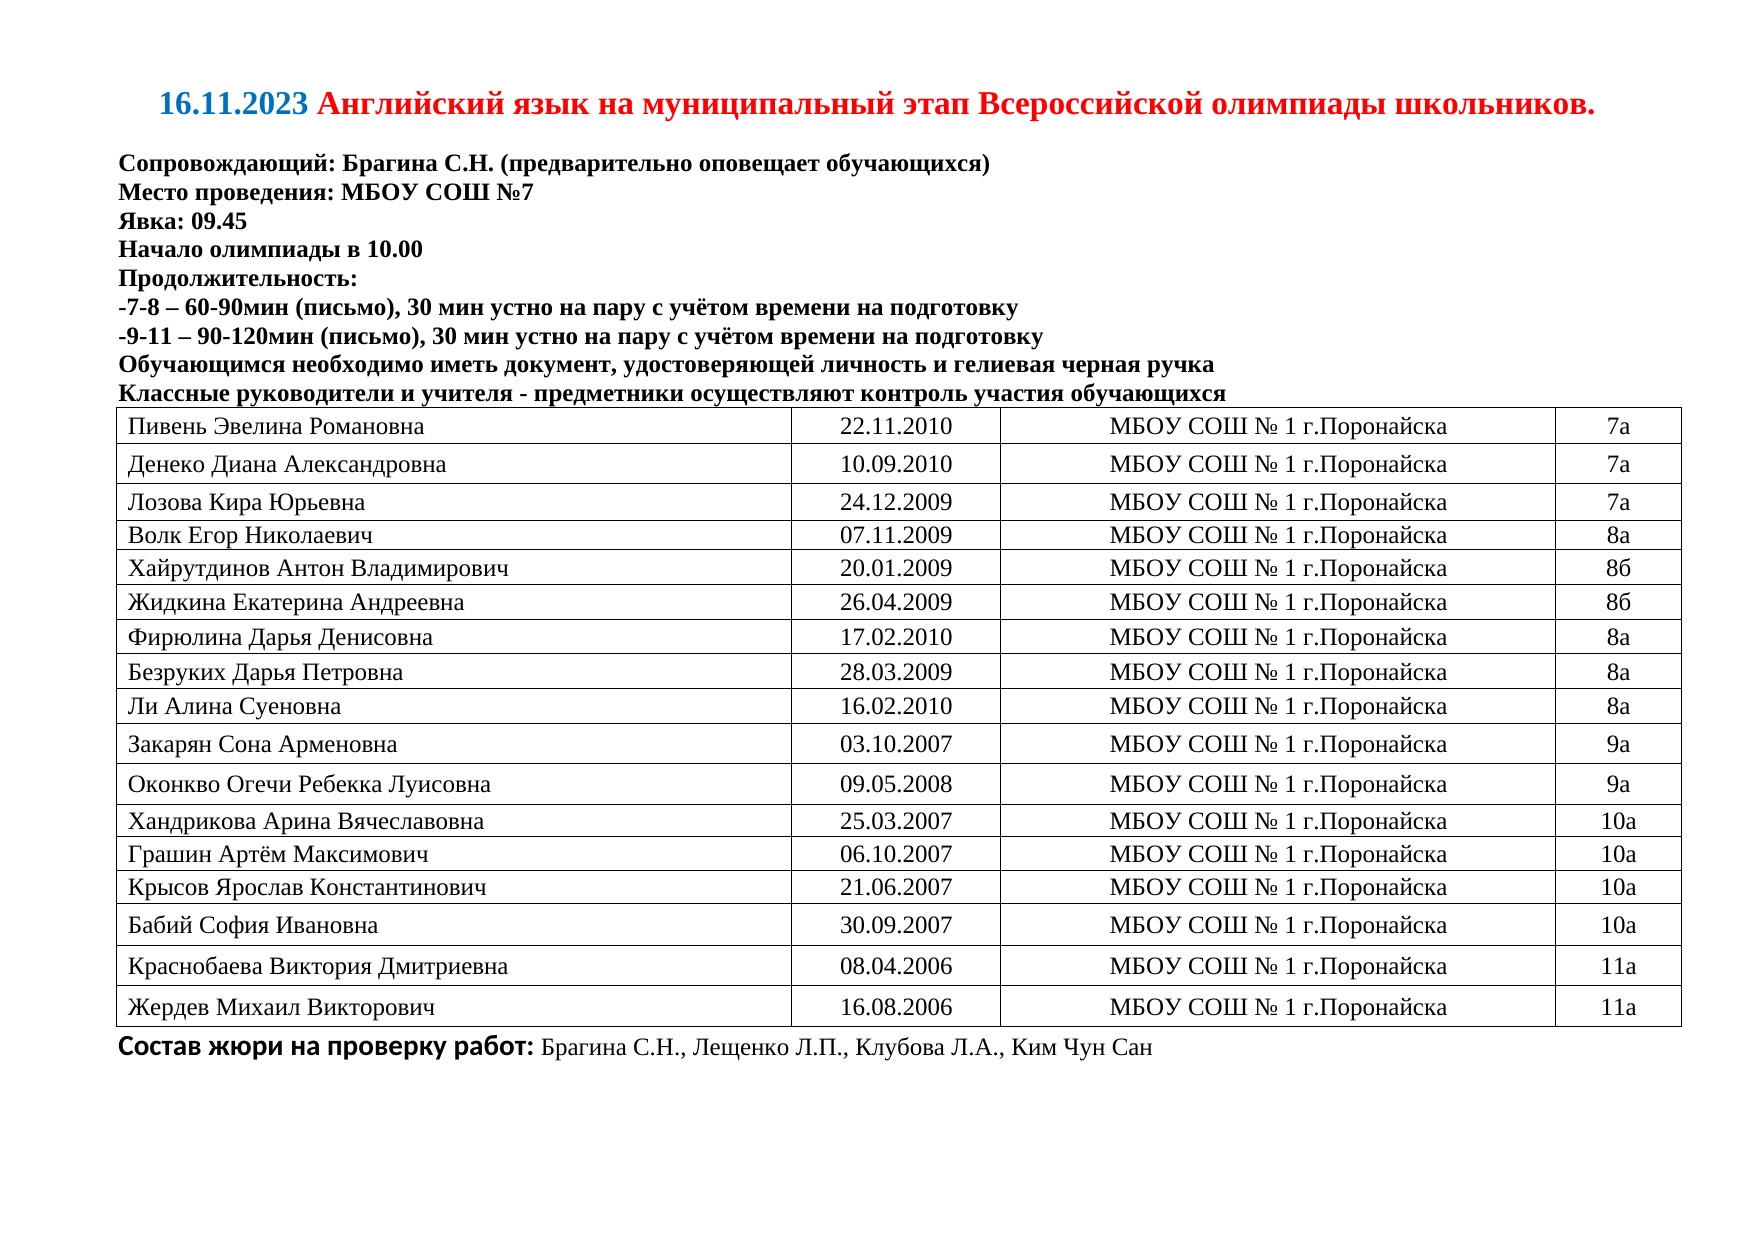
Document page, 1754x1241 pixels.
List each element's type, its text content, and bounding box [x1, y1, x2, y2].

text -7-8 – 60-90мин (письмо), 30 мин устно на пару с учётом времени на подготовку [118, 292, 1636, 321]
text Состав жюри на проверку работ: Брагина С.Н., Лещенко Л.П., Клубова Л.А., Ким Чун Сан [118, 1027, 1636, 1063]
table_cell 10.09.2010 [792, 444, 1000, 482]
text -9-11 – 90-120мин (письмо), 30 мин устно на пару с учётом времени на подготовку [118, 321, 1636, 349]
text Классные руководители и учителя - предметники осуществляют контроль участия обучающихся [118, 378, 1636, 407]
table_cell Оконкво Огечи Ребекка Луисовна [117, 764, 791, 803]
table_cell МБОУ СОШ № 1 г.Поронайска [1001, 521, 1555, 549]
table_cell 20.01.2009 [792, 550, 1000, 584]
table_cell МБОУ СОШ № 1 г.Поронайска [1001, 871, 1555, 903]
text Место проведения: МБОУ СОШ №7 [118, 177, 1636, 206]
table_cell 8а [1556, 654, 1681, 688]
table_cell Фирюлина Дарья Денисовна [117, 620, 791, 653]
table_cell 7а [1556, 484, 1681, 519]
table_cell Краснобаева Виктория Дмитриевна [117, 946, 791, 985]
table_cell 7а [1556, 444, 1681, 482]
table_cell 30.09.2007 [792, 904, 1000, 945]
table_cell Безруких Дарья Петровна [117, 654, 791, 688]
text Явка: 09.45 [118, 206, 1636, 234]
table_cell 8а [1556, 521, 1681, 549]
table_cell 8а [1556, 689, 1681, 723]
table_cell Хайрутдинов Антон Владимирович [117, 550, 791, 584]
table_cell 16.02.2010 [792, 689, 1000, 723]
table_cell 8б [1556, 585, 1681, 619]
table_cell МБОУ СОШ № 1 г.Поронайска [1001, 620, 1555, 653]
table_header Пивень Эвелина Романовна [117, 408, 791, 442]
table_cell 09.05.2008 [792, 764, 1000, 803]
table_cell Бабий София Ивановна [117, 904, 791, 945]
table_cell 10а [1556, 904, 1681, 945]
table_cell МБОУ СОШ № 1 г.Поронайска [1001, 444, 1555, 482]
text Обучающимся необходимо иметь документ, удостоверяющей личность и гелиевая черная ручка [118, 349, 1636, 378]
table_cell 26.04.2009 [792, 585, 1000, 619]
table_cell МБОУ СОШ № 1 г.Поронайска [1001, 484, 1555, 519]
table_cell МБОУ СОШ № 1 г.Поронайска [1001, 805, 1555, 836]
table_cell 28.03.2009 [792, 654, 1000, 688]
table_cell 10а [1556, 805, 1681, 836]
table_cell МБОУ СОШ № 1 г.Поронайска [1001, 986, 1555, 1026]
table_cell 08.04.2006 [792, 946, 1000, 985]
table_cell 16.08.2006 [792, 986, 1000, 1026]
table_cell 21.06.2007 [792, 871, 1000, 903]
table_cell МБОУ СОШ № 1 г.Поронайска [1001, 837, 1555, 869]
table_cell 9а [1556, 724, 1681, 763]
table_cell 07.11.2009 [792, 521, 1000, 549]
table_cell Хандрикова Арина Вячеславовна [117, 805, 791, 836]
table_cell 25.03.2007 [792, 805, 1000, 836]
table_cell МБОУ СОШ № 1 г.Поронайска [1001, 904, 1555, 945]
table_cell 11а [1556, 986, 1681, 1026]
text 16.11.2023 Английский язык на муниципальный этап Всероссийской олимпиады школьников. [118, 83, 1636, 122]
table_cell МБОУ СОШ № 1 г.Поронайска [1001, 689, 1555, 723]
table_cell 10а [1556, 871, 1681, 903]
table_cell Ли Алина Суеновна [117, 689, 791, 723]
table_cell 06.10.2007 [792, 837, 1000, 869]
table_cell 8б [1556, 550, 1681, 584]
table_cell Волк Егор Николаевич [117, 521, 791, 549]
table_cell МБОУ СОШ № 1 г.Поронайска [1001, 764, 1555, 803]
table_cell Крысов Ярослав Константинович [117, 871, 791, 903]
table_cell Закарян Сона Арменовна [117, 724, 791, 763]
text Продолжительность: [118, 263, 1636, 292]
table_cell 11а [1556, 946, 1681, 985]
table_header МБОУ СОШ № 1 г.Поронайска [1001, 408, 1555, 442]
text Сопровождающий: Брагина С.Н. (предварительно оповещает обучающихся) [118, 148, 1636, 177]
table_cell МБОУ СОШ № 1 г.Поронайска [1001, 946, 1555, 985]
table_cell МБОУ СОШ № 1 г.Поронайска [1001, 654, 1555, 688]
table_header 22.11.2010 [792, 408, 1000, 442]
table_cell Денеко Диана Александровна [117, 444, 791, 482]
table_cell МБОУ СОШ № 1 г.Поронайска [1001, 724, 1555, 763]
table_cell Грашин Артём Максимович [117, 837, 791, 869]
table_cell Жидкина Екатерина Андреевна [117, 585, 791, 619]
table_cell 03.10.2007 [792, 724, 1000, 763]
text Начало олимпиады в 10.00 [118, 234, 1636, 263]
table_cell 9а [1556, 764, 1681, 803]
table_cell МБОУ СОШ № 1 г.Поронайска [1001, 585, 1555, 619]
table_cell Жердев Михаил Викторович [117, 986, 791, 1026]
table_cell 17.02.2010 [792, 620, 1000, 653]
table_cell 10а [1556, 837, 1681, 869]
table_cell МБОУ СОШ № 1 г.Поронайска [1001, 550, 1555, 584]
table_cell 8а [1556, 620, 1681, 653]
table_cell Лозова Кира Юрьевна [117, 484, 791, 519]
table_header 7а [1556, 408, 1681, 442]
table_cell 24.12.2009 [792, 484, 1000, 519]
